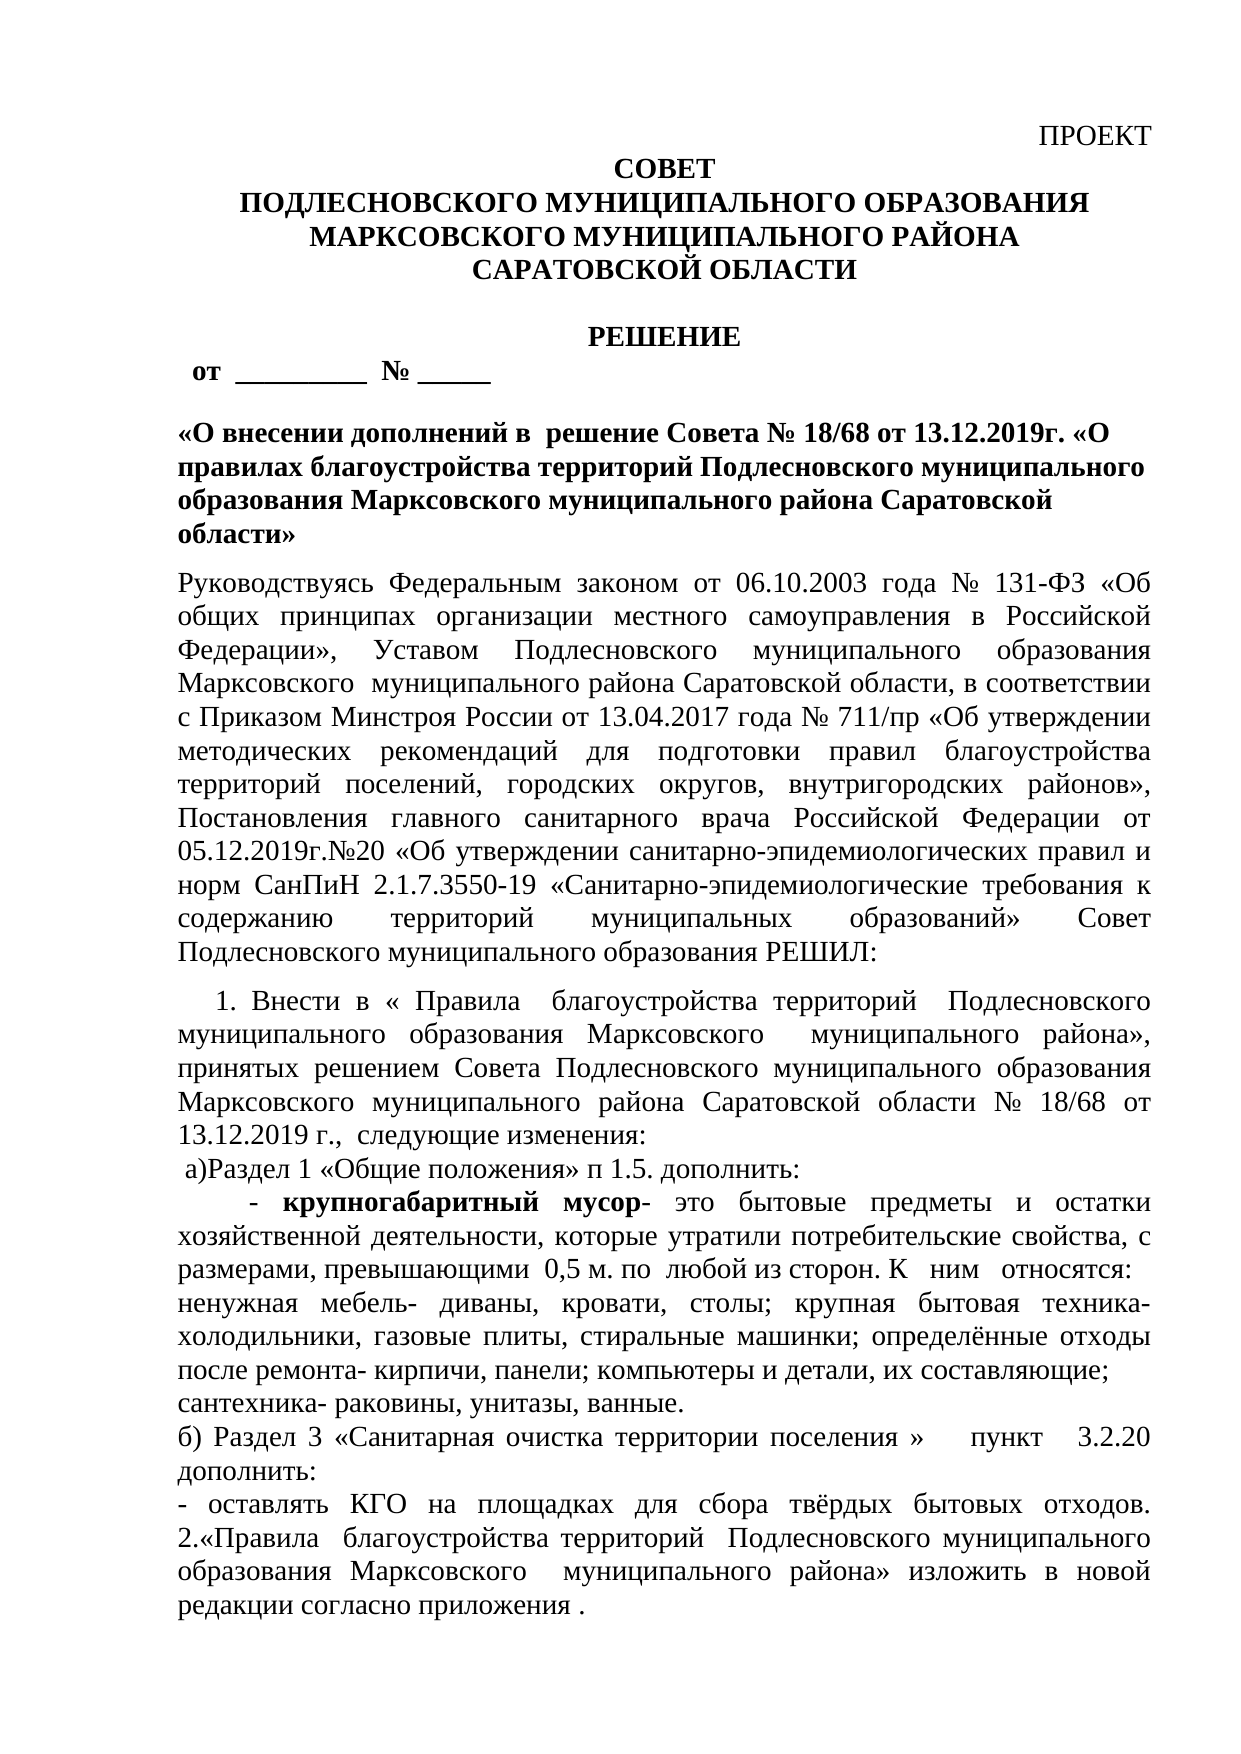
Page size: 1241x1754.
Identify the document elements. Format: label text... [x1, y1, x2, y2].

text сантехника- раковины, унитазы, ванные. [177, 1386, 1152, 1419]
text Руководствуясь Федеральным законом от 06.10.2003 года № 131-ФЗ «Об общих принципах организации местного самоуправления в Российской Федерации», Уставом Подлесновского муниципального образования Марксовского муниципального района Саратовской области, в соответствии с Приказом Минстроя России от 13.04.2017 года № 711/пр «Об утверждении методических рекомендаций для подготовки правил благоустройства территорий поселений, городских округов, внутригородских районов», Постановления главного санитарного врача Российской Федерации от 05.12.2019г.№20 «Об утверждении санитарно-эпидемиологических правил и норм СанПиН 2.1.7.3550-19 «Санитарно-эпидемиологические требования к содержанию территорий муниципальных образований» Совет Подлесновского муниципального образования РЕШИЛ: [177, 565, 1152, 967]
list Внести в « Правила благоустройства территорий Подлесновского муниципального образования Марксовского муниципального района», принятых решением Совета Подлесновского муниципального образования Марксовского муниципального района Саратовской области № 18/68 от 13.12.2019 г., следующие изменения: [177, 983, 1152, 1151]
text - оставлять КГО на площадках для сбора твёрдых бытовых отходов. 2.«Правила благоустройства территорий Подлесновского муниципального образования Марксовского муниципального района» изложить в новой редакции согласно приложения . [177, 1486, 1152, 1620]
text СОВЕТ [177, 152, 1152, 185]
text ПОДЛЕСНОВСКОГО МУНИЦИПАЛЬНОГО ОБРАЗОВАНИЯ [177, 185, 1152, 219]
text САРАТОВСКОЙ ОБЛАСТИ [177, 252, 1152, 286]
text «О внесении дополнений в решение Совета № 18/68 от 13.12.2019г. «О правилах благоустройства территорий Подлесновского муниципального образования Марксовского муниципального района Саратовской области» [177, 415, 1152, 549]
text - крупногабаритный мусор- это бытовые предметы и остатки хозяйственной деятельности, которые утратили потребительские свойства, с размерами, превышающими 0,5 м. по любой из сторон. К ним относятся: [177, 1184, 1152, 1285]
text ПРОЕКТ [177, 118, 1152, 152]
text б) Раздел 3 «Санитарная очистка территории поселения » пункт 3.2.20 дополнить: [177, 1419, 1152, 1486]
text МАРКСОВСКОГО МУНИЦИПАЛЬНОГО РАЙОНА [177, 219, 1152, 252]
text ненужная мебель- диваны, кровати, столы; крупная бытовая техника- холодильники, газовые плиты, стиральные машинки; определённые отходы после ремонта- кирпичи, панели; компьютеры и детали, их составляющие; [177, 1285, 1152, 1386]
text РЕШЕНИЕ [177, 319, 1152, 353]
text от _________ № _____ [177, 353, 1152, 386]
text а)Раздел 1 «Общие положения» п 1.5. дополнить: [177, 1151, 1152, 1184]
